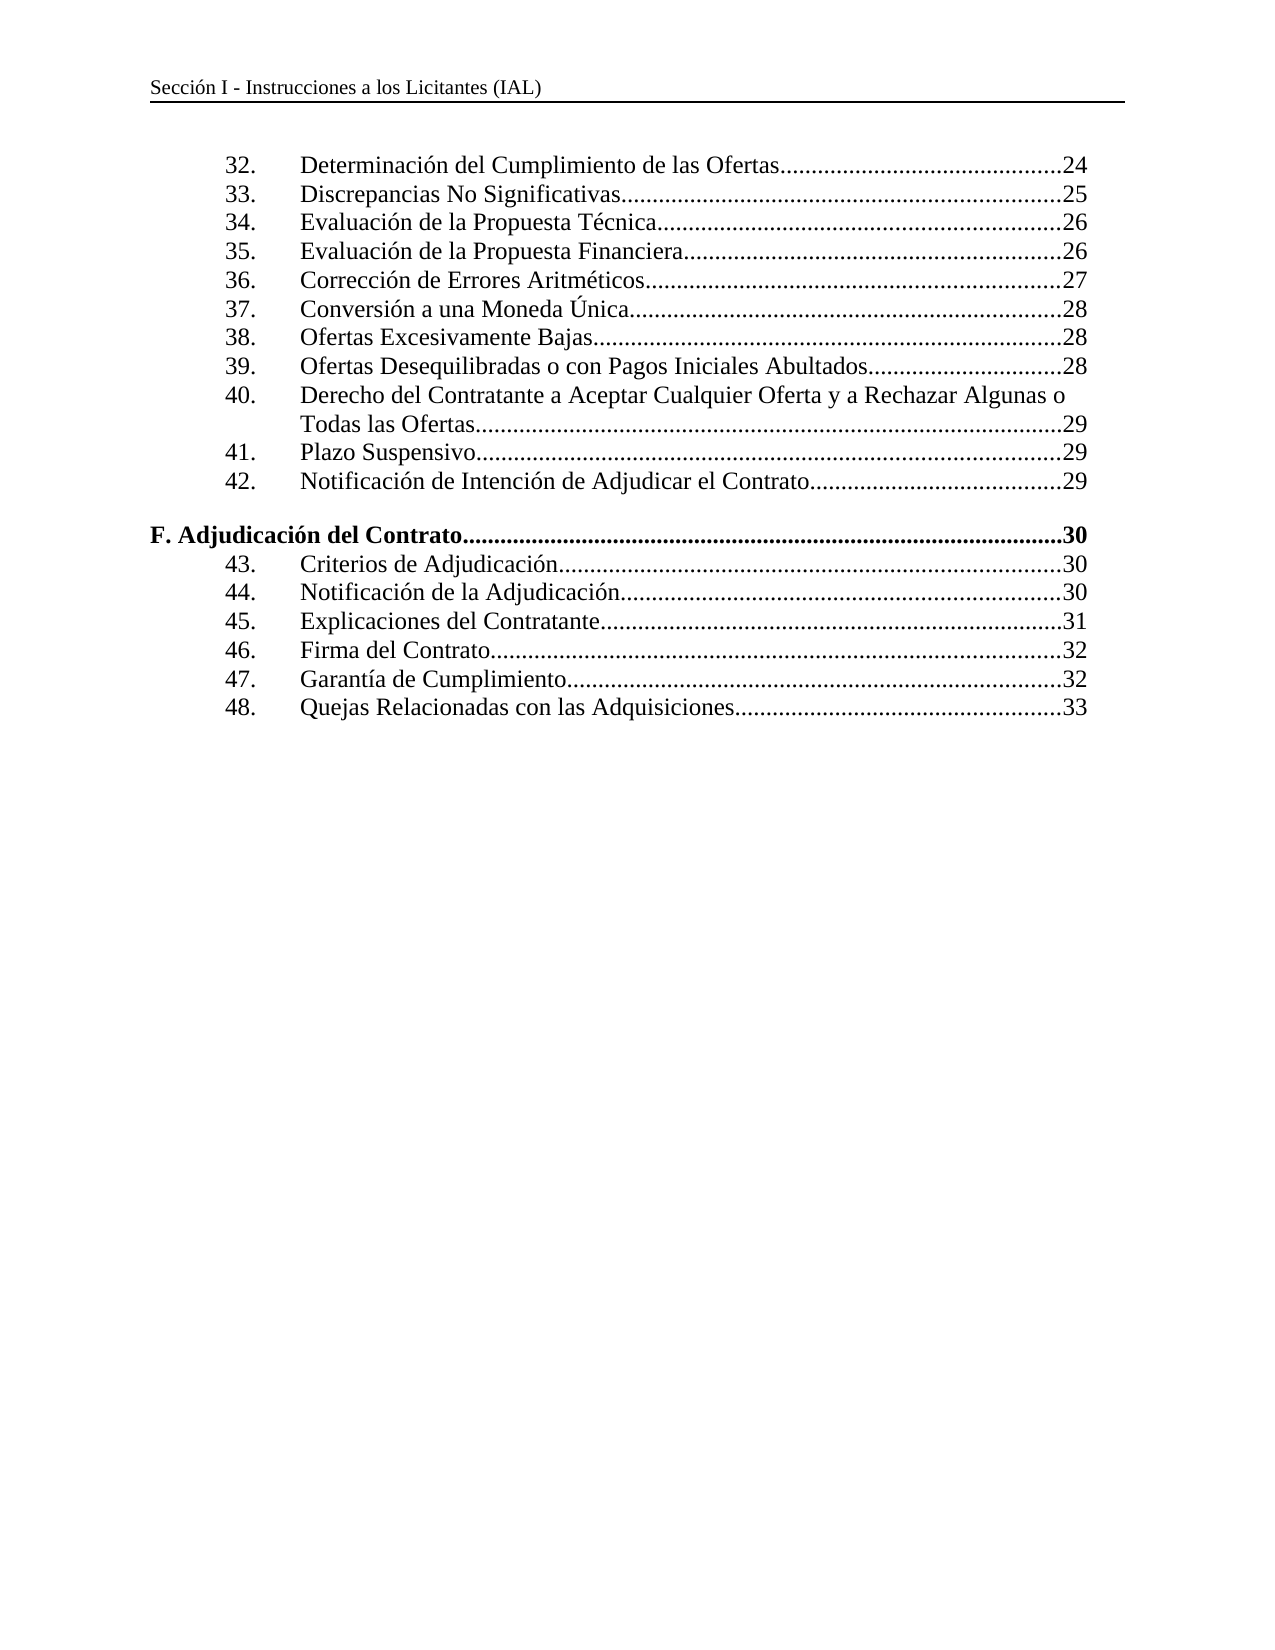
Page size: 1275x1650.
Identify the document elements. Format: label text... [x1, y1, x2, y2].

text 40. Derecho del Contratante a Aceptar Cualquier Oferta y a Rechazar Algunas o Todas las Ofertas 29 [225, 380, 1125, 437]
text 33. Discrepancias No Significativas 25 [225, 179, 1125, 207]
text 38. Ofertas Excesivamente Bajas 28 [225, 322, 1125, 351]
text 39. Ofertas Desequilibradas o con Pagos Iniciales Abultados 28 [225, 351, 1125, 380]
text 32. Determinación del Cumplimiento de las Ofertas 24 [225, 150, 1125, 179]
text 36. Corrección de Errores Aritméticos 27 [225, 265, 1125, 294]
text 41. Plazo Suspensivo 29 [225, 437, 1125, 466]
text 34. Evaluación de la Propuesta Técnica 26 [225, 207, 1125, 236]
text 37. Conversión a una Moneda Única 28 [225, 294, 1125, 322]
text 43. Criterios de Adjudicación 30 [225, 549, 1125, 577]
text F. Adjudicación del Contrato 30 [150, 520, 1125, 549]
text 35. Evaluación de la Propuesta Financiera 26 [225, 236, 1125, 265]
text 42. Notificación de Intención de Adjudicar el Contrato 29 [225, 466, 1125, 495]
text 46. Firma del Contrato 32 [225, 635, 1125, 664]
text 45. Explicaciones del Contratante 31 [225, 606, 1125, 635]
text 48. Quejas Relacionadas con las Adquisiciones 33 [225, 692, 1125, 721]
text 47. Garantía de Cumplimiento 32 [225, 664, 1125, 692]
text 44. Notificación de la Adjudicación 30 [225, 577, 1125, 606]
